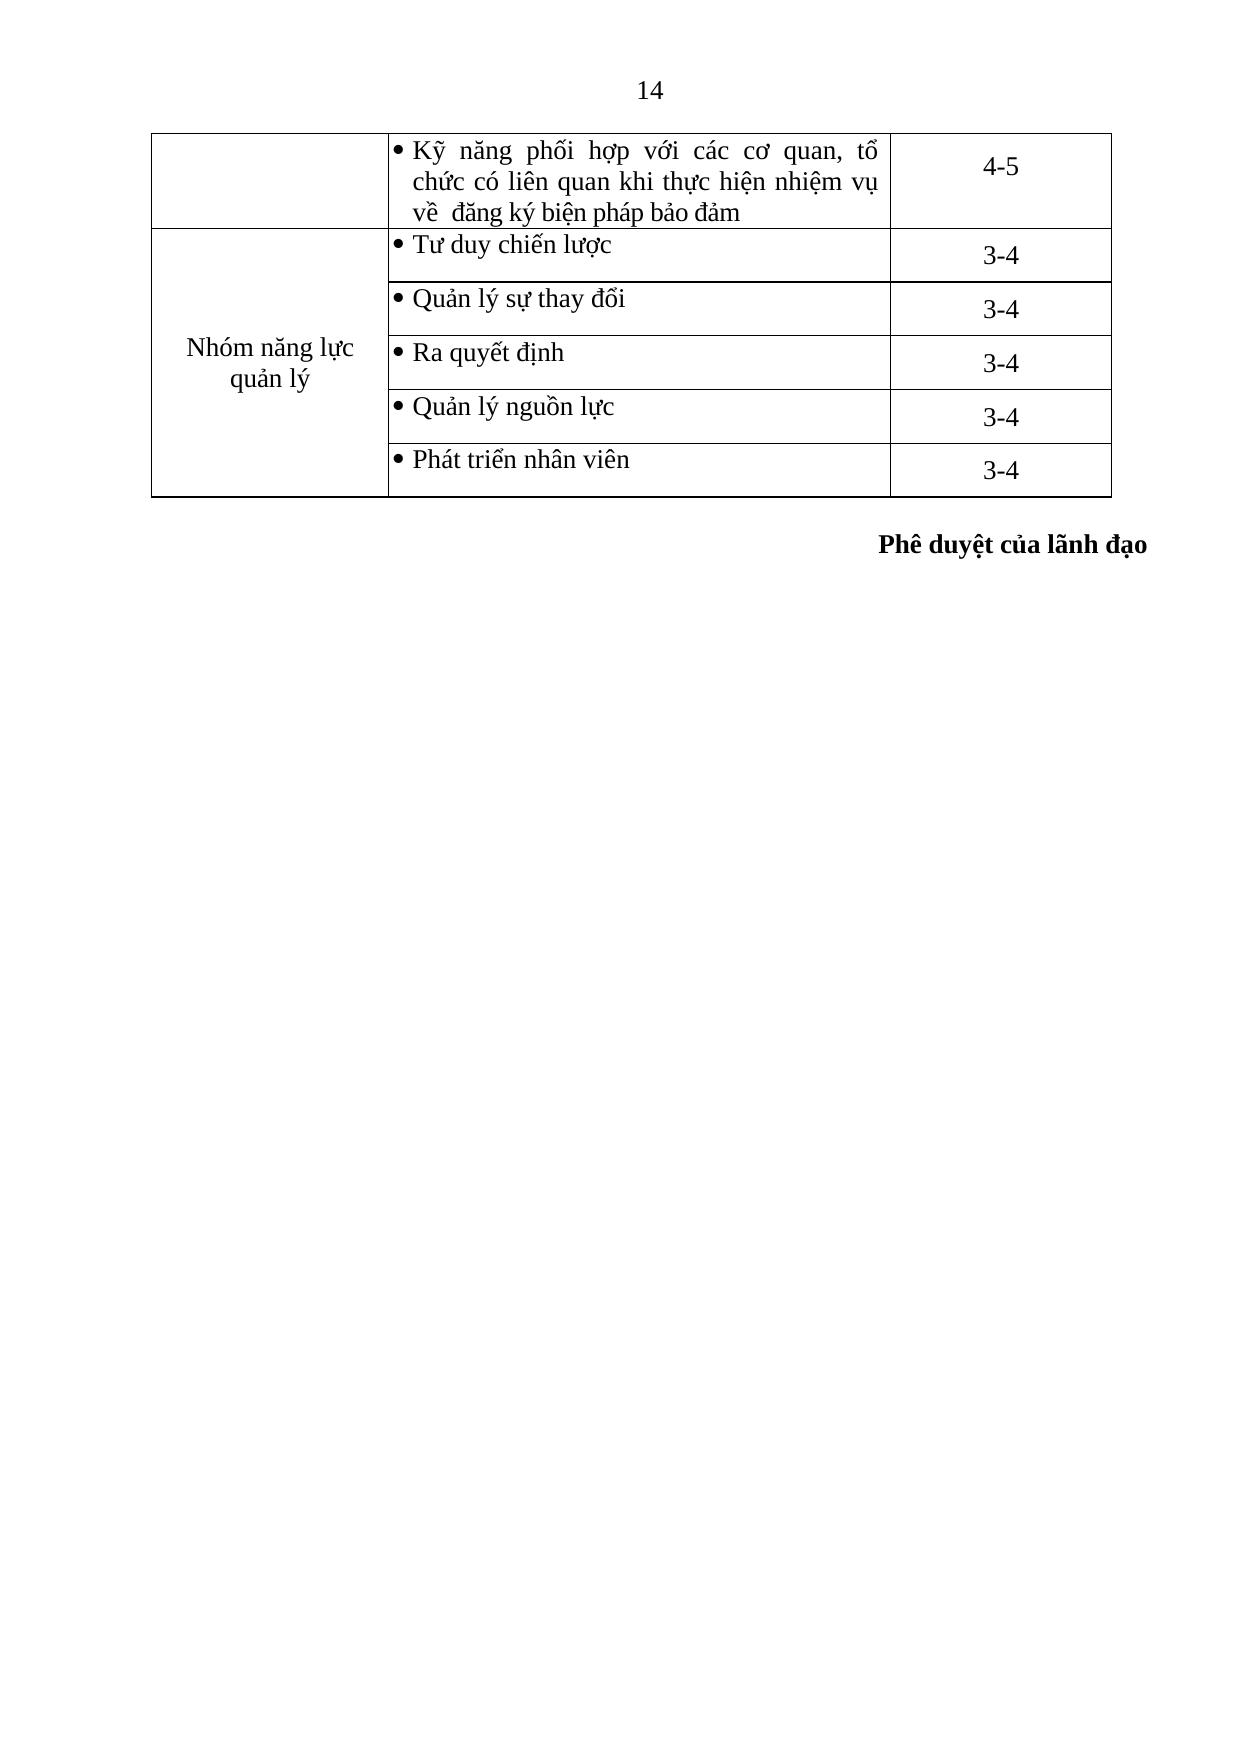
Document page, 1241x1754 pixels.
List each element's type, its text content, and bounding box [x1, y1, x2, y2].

table_cell Kỹ năng phối hợp với các cơ quan, tổ chức có liên quan khi thực hiện nhiệm vụ về đăng ký biện pháp bảo đảm [389, 134, 890, 228]
table_cell Ra quyết định [389, 336, 890, 389]
table_cell Quản lý nguồn lực [389, 390, 890, 443]
table_cell 3-4 [891, 283, 1111, 335]
table_cell 3-4 [891, 229, 1111, 281]
table_cell 3-4 [891, 336, 1111, 389]
table_cell 4-5 [891, 134, 1111, 228]
table_cell Phê duyệt của lãnh đạo [650, 496, 1159, 560]
table_cell Nhóm năng lực quản lý [152, 229, 388, 496]
table_cell [141, 496, 649, 560]
table_cell Quản lý sự thay đổi [389, 283, 890, 335]
table_cell Tư duy chiến lược [389, 229, 890, 281]
table_cell 3-4 [891, 390, 1111, 443]
table_cell Phát triển nhân viên [389, 444, 890, 496]
table_cell 3-4 [891, 444, 1111, 496]
